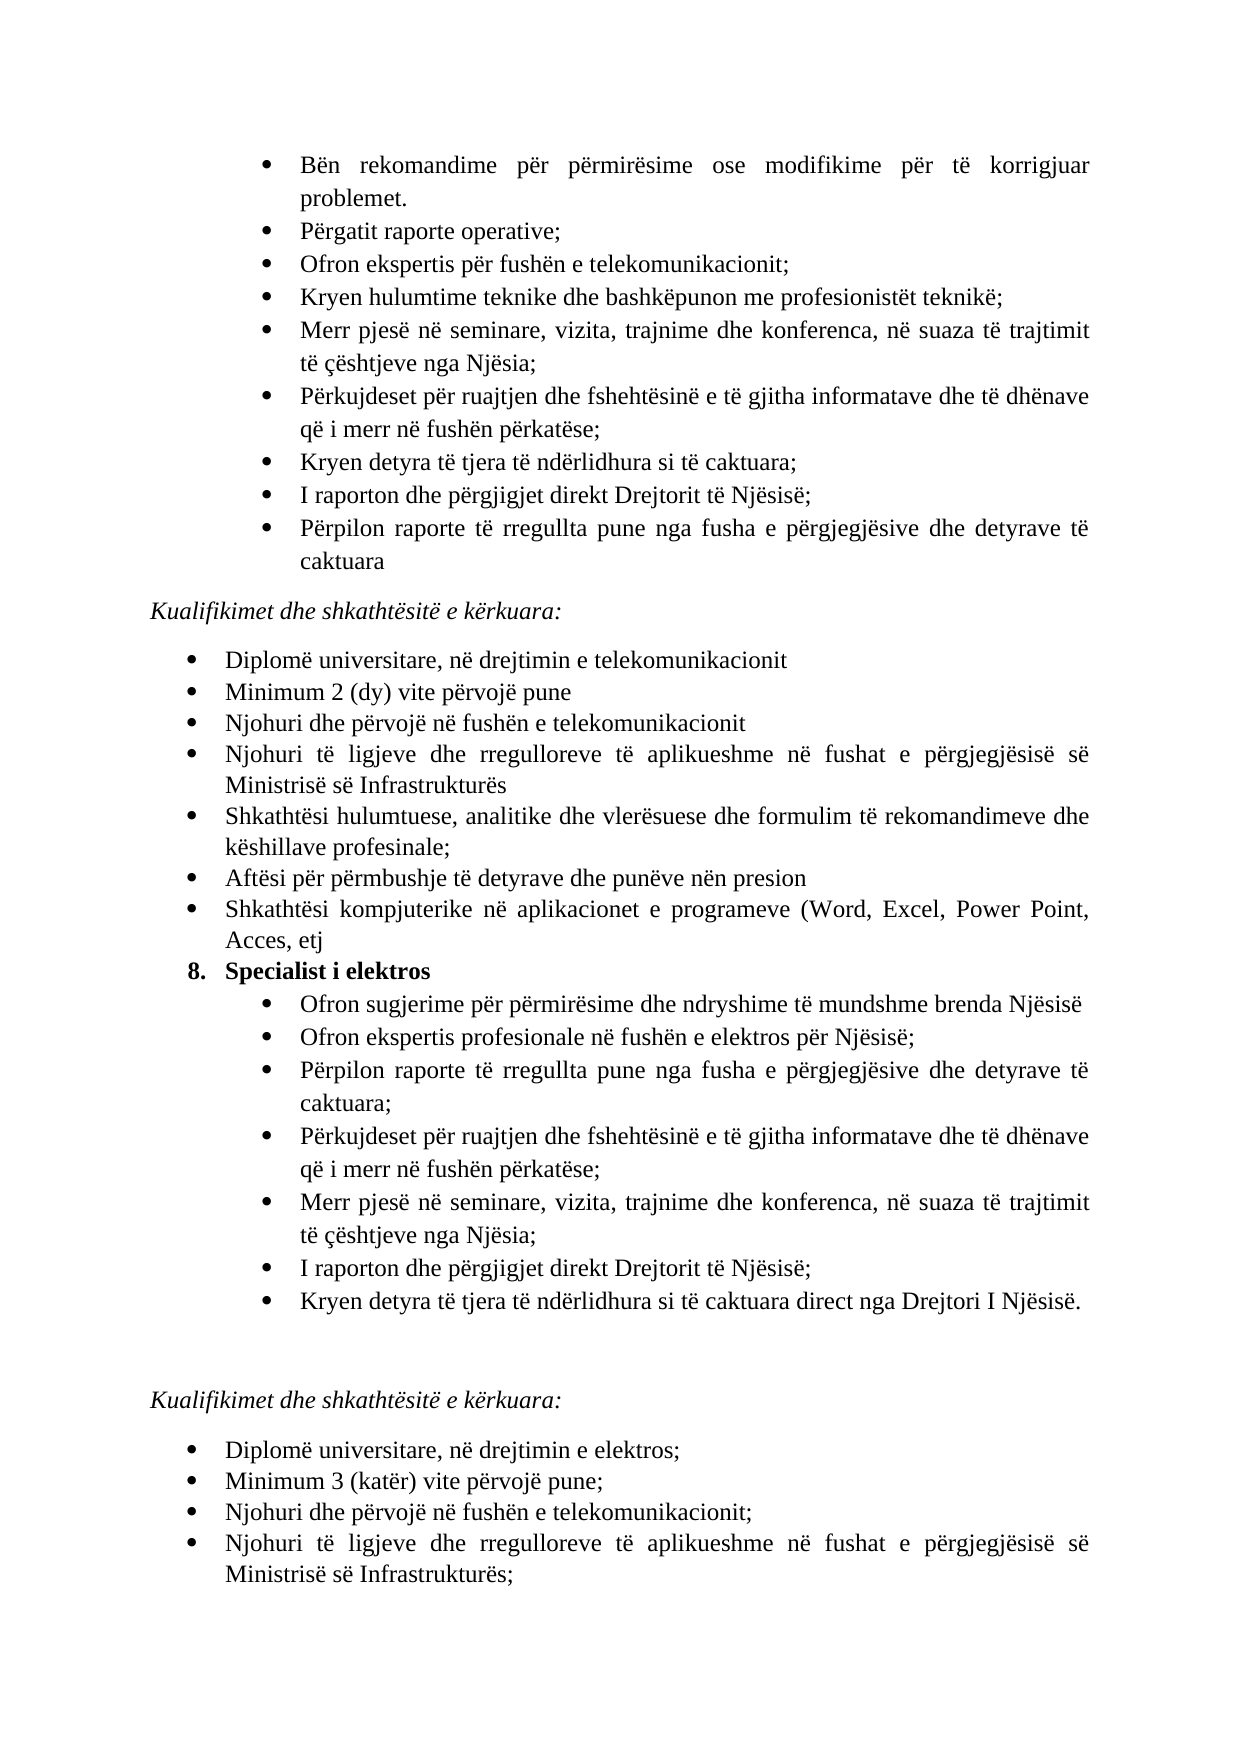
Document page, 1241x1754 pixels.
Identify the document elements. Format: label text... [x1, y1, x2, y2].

list Shkathtësi kompjuterike në aplikacionet e programeve (Word, Excel, Power Point, Acces, etj [187, 894, 1090, 954]
list Përgatit raporte operative; [262, 216, 1090, 245]
list Përpilon raporte të rregullta pune nga fusha e përgjegjësive dhe detyrave të caktuara [262, 513, 1090, 575]
list Specialist i elektros [187, 956, 1090, 985]
list Njohuri dhe përvojë në fushën e telekomunikacionit; [187, 1497, 1090, 1526]
list I raporton dhe përgjigjet direkt Drejtorit të Njësisë; [262, 480, 1090, 509]
list Minimum 2 (dy) vite përvojë pune [187, 677, 1090, 705]
list Diplomë universitare, në drejtimin e telekomunikacionit [187, 646, 1090, 674]
list Përkujdeset për ruajtjen dhe fshehtësinë e të gjitha informatave dhe të dhënave që i merr në fushën përkatëse; [262, 381, 1090, 443]
list Kryen detyra të tjera të ndërlidhura si të caktuara direct nga Drejtori I Njësisë. [262, 1286, 1090, 1315]
list Ofron ekspertis profesionale në fushën e elektros për Njësisë; [262, 1022, 1090, 1051]
list Merr pjesë në seminare, vizita, trajnime dhe konferenca, në suaza të trajtimit të çështjeve nga Njësia; [262, 1187, 1090, 1249]
list Minimum 3 (katër) vite përvojë pune; [187, 1466, 1090, 1495]
list I raporton dhe përgjigjet direkt Drejtorit të Njësisë; [262, 1253, 1090, 1282]
list Njohuri dhe përvojë në fushën e telekomunikacionit [187, 708, 1090, 736]
list Diplomë universitare, në drejtimin e elektros; [187, 1435, 1090, 1464]
list Njohuri të ligjeve dhe rregulloreve të aplikueshme në fushat e përgjegjësisë së Ministrisë së Infrastrukturës; [187, 1528, 1090, 1588]
list Bën rekomandime për përmirësime ose modifikime për të korrigjuar problemet. [262, 150, 1090, 212]
text Kualifikimet dhe shkathtësitë e kërkuara: [150, 1386, 1090, 1414]
list Kryen hulumtime teknike dhe bashkëpunon me profesionistët teknikë; [262, 282, 1090, 311]
list Shkathtësi hulumtuese, analitike dhe vlerësuese dhe formulim të rekomandimeve dhe këshillave profesinale; [187, 801, 1090, 861]
list Aftësi për përmbushje të detyrave dhe punëve nën presion [187, 863, 1090, 892]
list Ofron ekspertis për fushën e telekomunikacionit; [262, 249, 1090, 278]
list Ofron sugjerime për përmirësime dhe ndryshime të mundshme brenda Njësisë [262, 989, 1090, 1018]
text Kualifikimet dhe shkathtësitë e kërkuara: [150, 596, 1090, 625]
list Merr pjesë në seminare, vizita, trajnime dhe konferenca, në suaza të trajtimit të çështjeve nga Njësia; [262, 315, 1090, 377]
list Kryen detyra të tjera të ndërlidhura si të caktuara; [262, 447, 1090, 476]
list Njohuri të ligjeve dhe rregulloreve të aplikueshme në fushat e përgjegjësisë së Ministrisë së Infrastrukturës [187, 739, 1090, 798]
list Përpilon raporte të rregullta pune nga fusha e përgjegjësive dhe detyrave të caktuara; [262, 1055, 1090, 1117]
list Përkujdeset për ruajtjen dhe fshehtësinë e të gjitha informatave dhe të dhënave që i merr në fushën përkatëse; [262, 1121, 1090, 1183]
